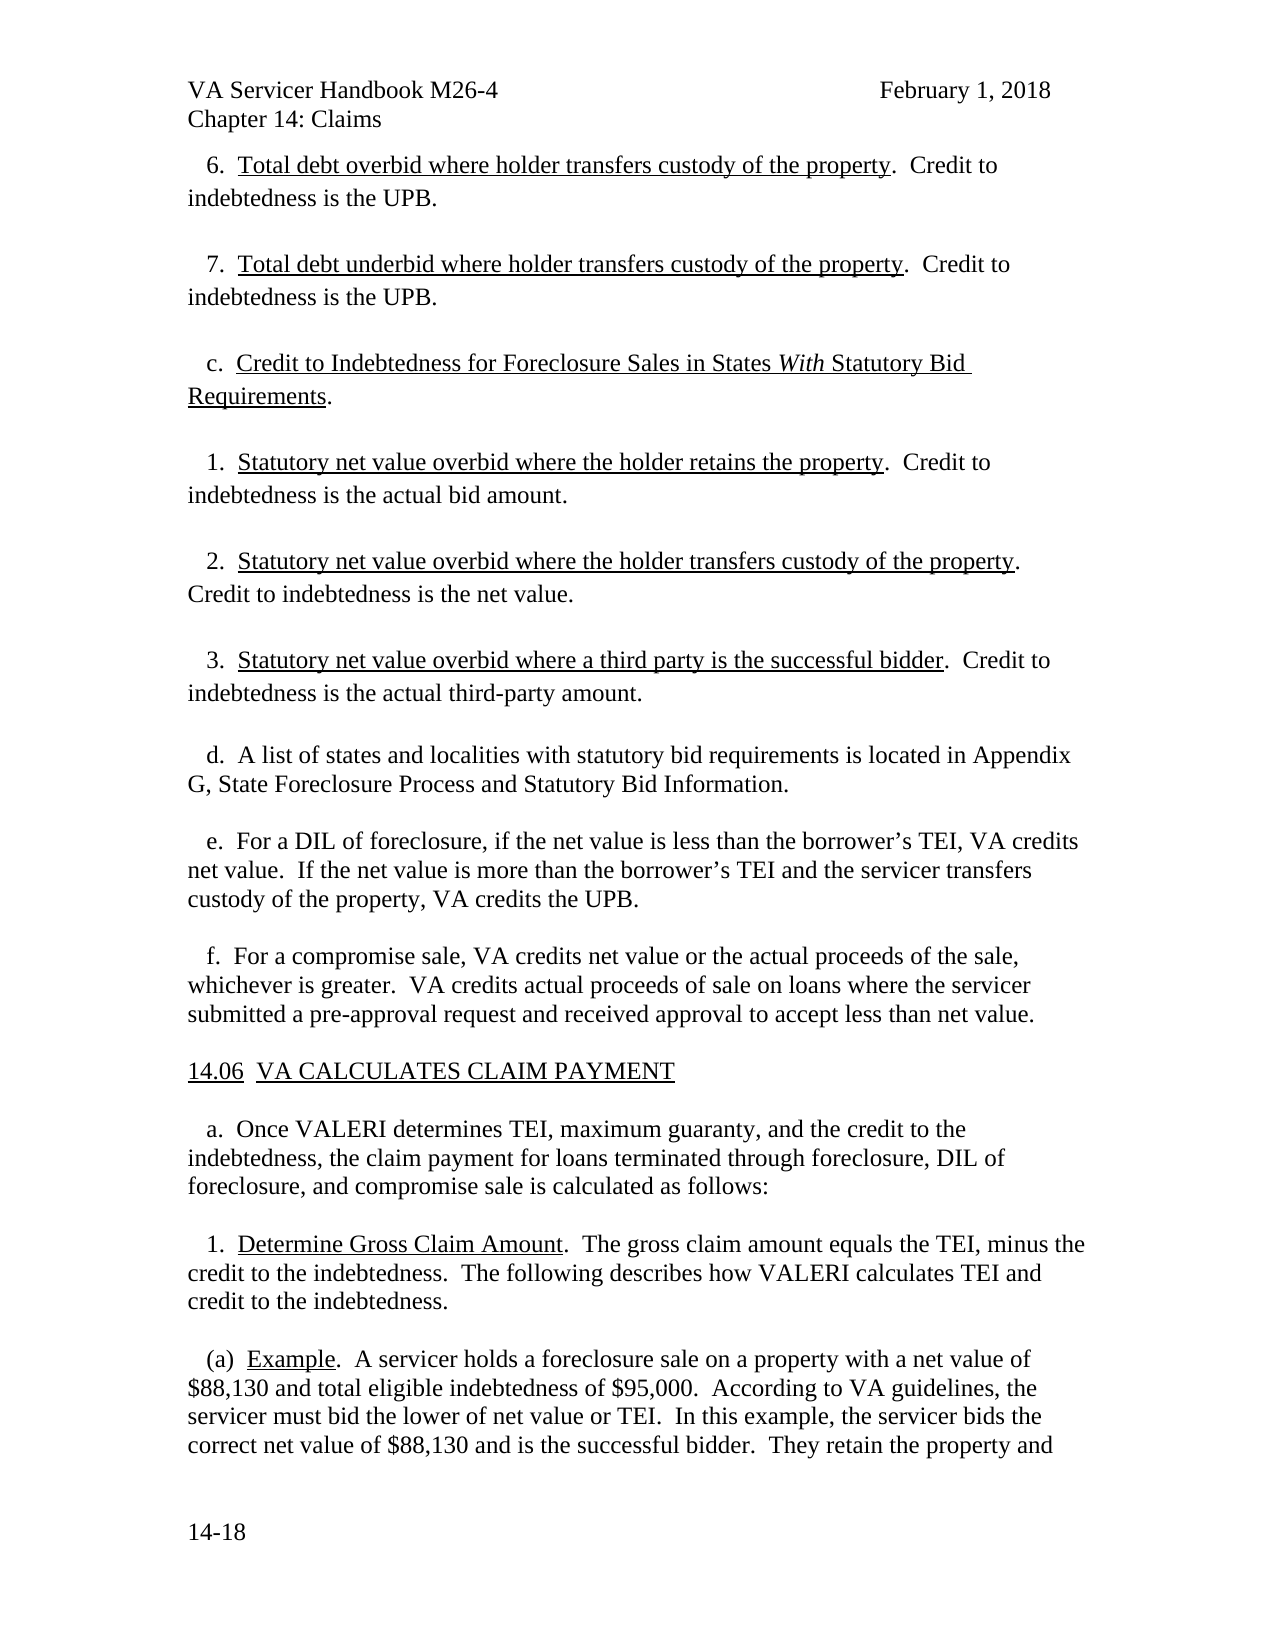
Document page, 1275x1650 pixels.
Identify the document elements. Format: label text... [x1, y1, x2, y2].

text indebtedness is the actual third-party amount. [187, 678, 1087, 707]
text 6. Total debt overbid where holder transfers custody of the property. Credit to [187, 150, 1087, 179]
text indebtedness is the UPB. [187, 183, 1087, 212]
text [187, 1344, 1087, 1459]
text 2. Statutory net value overbid where the holder transfers custody of the property. Credit to indebtedness is the net value. [187, 546, 1087, 608]
text indebtedness is the UPB. [187, 282, 1087, 311]
text e. For a DIL of foreclosure, if the net value is less than the borrower’s TEI, VA credits net value. If the net value is more than the borrower’s TEI and the servicer transfers custody of the property, VA credits the UPB. [187, 826, 1087, 913]
text f. For a compromise sale, VA credits net value or the actual proceeds of the sale, whichever is greater. VA credits actual proceeds of sale on loans where the servicer submitted a pre-approval request and received approval to accept less than net value. [187, 941, 1087, 1028]
text 14.06 VA CALCULATES CLAIM PAYMENT [187, 1056, 1087, 1085]
text Requirements. [187, 381, 1087, 410]
text 1. Determine Gross Claim Amount. The gross claim amount equals the TEI, minus the credit to the indebtedness. The following describes how VALERI calculates TEI and credit to the indebtedness. [187, 1229, 1087, 1315]
text d. A list of states and localities with statutory bid requirements is located in Appendix G, State Foreclosure Process and Statutory Bid Information. [187, 740, 1087, 798]
text 7. Total debt underbid where holder transfers custody of the property. Credit to [187, 249, 1087, 278]
text a. Once VALERI determines TEI, maximum guaranty, and the credit to the indebtedness, the claim payment for loans terminated through foreclosure, DIL of foreclosure, and compromise sale is calculated as follows: [187, 1114, 1087, 1200]
text indebtedness is the actual bid amount. [187, 480, 1087, 509]
text c. Credit to Indebtedness for Foreclosure Sales in States With Statutory Bid [187, 348, 1087, 377]
text 1. Statutory net value overbid where the holder retains the property. Credit to [187, 447, 1087, 476]
text 3. Statutory net value overbid where a third party is the successful bidder. Credit to [187, 645, 1087, 674]
